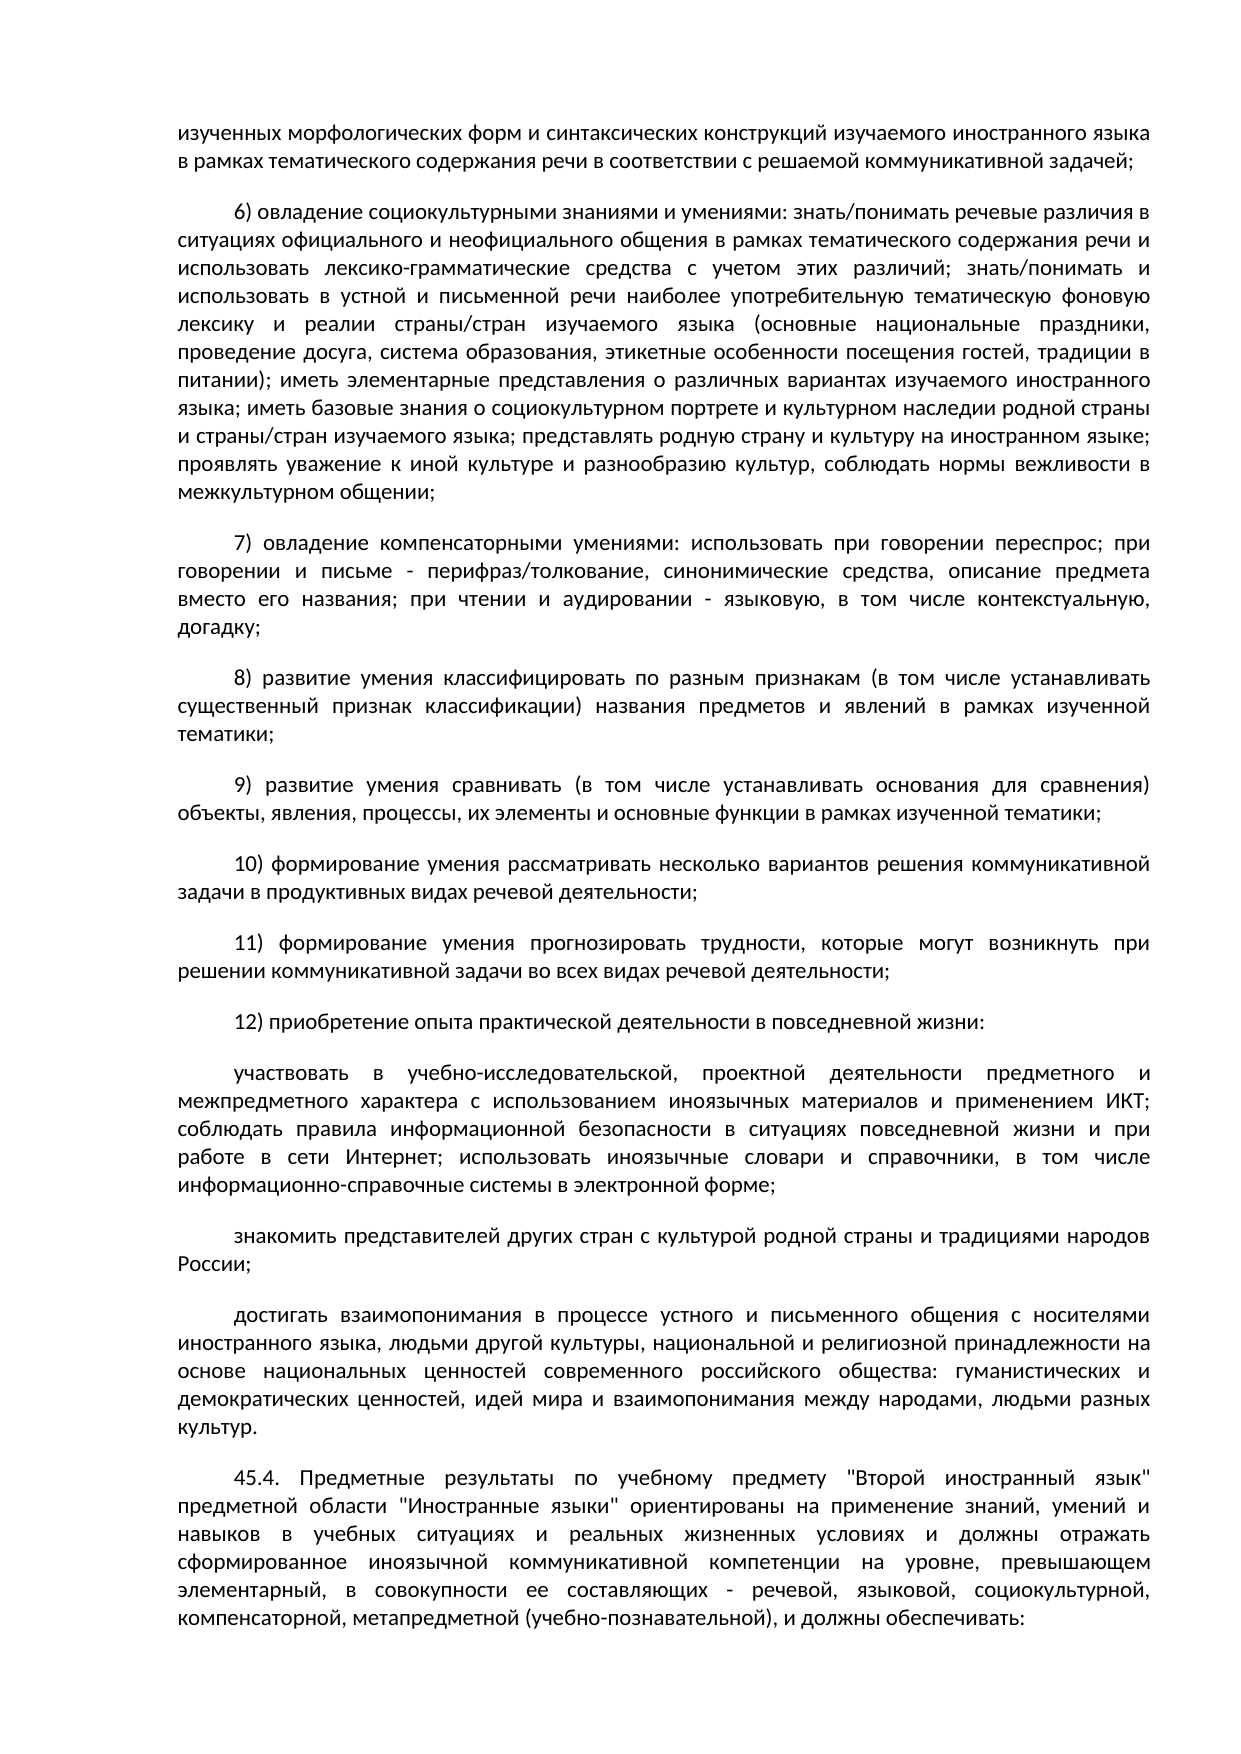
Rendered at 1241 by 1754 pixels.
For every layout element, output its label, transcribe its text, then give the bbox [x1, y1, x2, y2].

text участвовать в учебно-исследовательской, проектной деятельности предметного и межпредметного характера с использованием иноязычных материалов и применением ИКТ; соблюдать правила информационной безопасности в ситуациях повседневной жизни и при работе в сети Интернет; использовать иноязычные словари и справочники, в том числе информационно-справочные системы в электронной форме; [177, 1058, 1152, 1198]
text 6) овладение социокультурными знаниями и умениями: знать/понимать речевые различия в ситуациях официального и неофициального общения в рамках тематического содержания речи и использовать лексико-грамматические средства с учетом этих различий; знать/понимать и использовать в устной и письменной речи наиболее употребительную тематическую фоновую лексику и реалии страны/стран изучаемого языка (основные национальные праздники, проведение досуга, система образования, этикетные особенности посещения гостей, традиции в питании); иметь элементарные представления о различных вариантах изучаемого иностранного языка; иметь базовые знания о социокультурном портрете и культурном наследии родной страны и страны/стран изучаемого языка; представлять родную страну и культуру на иностранном языке; проявлять уважение к иной культуре и разнообразию культур, соблюдать нормы вежливости в межкультурном общении; [177, 197, 1152, 505]
text 45.4. Предметные результаты по учебному предмету "Второй иностранный язык" предметной области "Иностранные языки" ориентированы на применение знаний, умений и навыков в учебных ситуациях и реальных жизненных условиях и должны отражать сформированное иноязычной коммуникативной компетенции на уровне, превышающем элементарный, в совокупности ее составляющих - речевой, языковой, социокультурной, компенсаторной, метапредметной (учебно-познавательной), и должны обеспечивать: [177, 1463, 1152, 1631]
text 11) формирование умения прогнозировать трудности, которые могут возникнуть при решении коммуникативной задачи во всех видах речевой деятельности; [177, 928, 1152, 984]
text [177, 118, 1152, 174]
text 8) развитие умения классифицировать по разным признакам (в том числе устанавливать существенный признак классификации) названия предметов и явлений в рамках изученной тематики; [177, 663, 1152, 747]
text достигать взаимопонимания в процессе устного и письменного общения с носителями иностранного языка, людьми другой культуры, национальной и религиозной принадлежности на основе национальных ценностей современного российского общества: гуманистических и демократических ценностей, идей мира и взаимопонимания между народами, людьми разных культур. [177, 1300, 1152, 1440]
text 12) приобретение опыта практической деятельности в повседневной жизни: [177, 1007, 1152, 1035]
text 10) формирование умения рассматривать несколько вариантов решения коммуникативной задачи в продуктивных видах речевой деятельности; [177, 849, 1152, 905]
text 7) овладение компенсаторными умениями: использовать при говорении переспрос; при говорении и письме - перифраз/толкование, синонимические средства, описание предмета вместо его названия; при чтении и аудировании - языковую, в том числе контекстуальную, догадку; [177, 528, 1152, 640]
text 9) развитие умения сравнивать (в том числе устанавливать основания для сравнения) объекты, явления, процессы, их элементы и основные функции в рамках изученной тематики; [177, 770, 1152, 826]
text знакомить представителей других стран с культурой родной страны и традициями народов России; [177, 1221, 1152, 1277]
